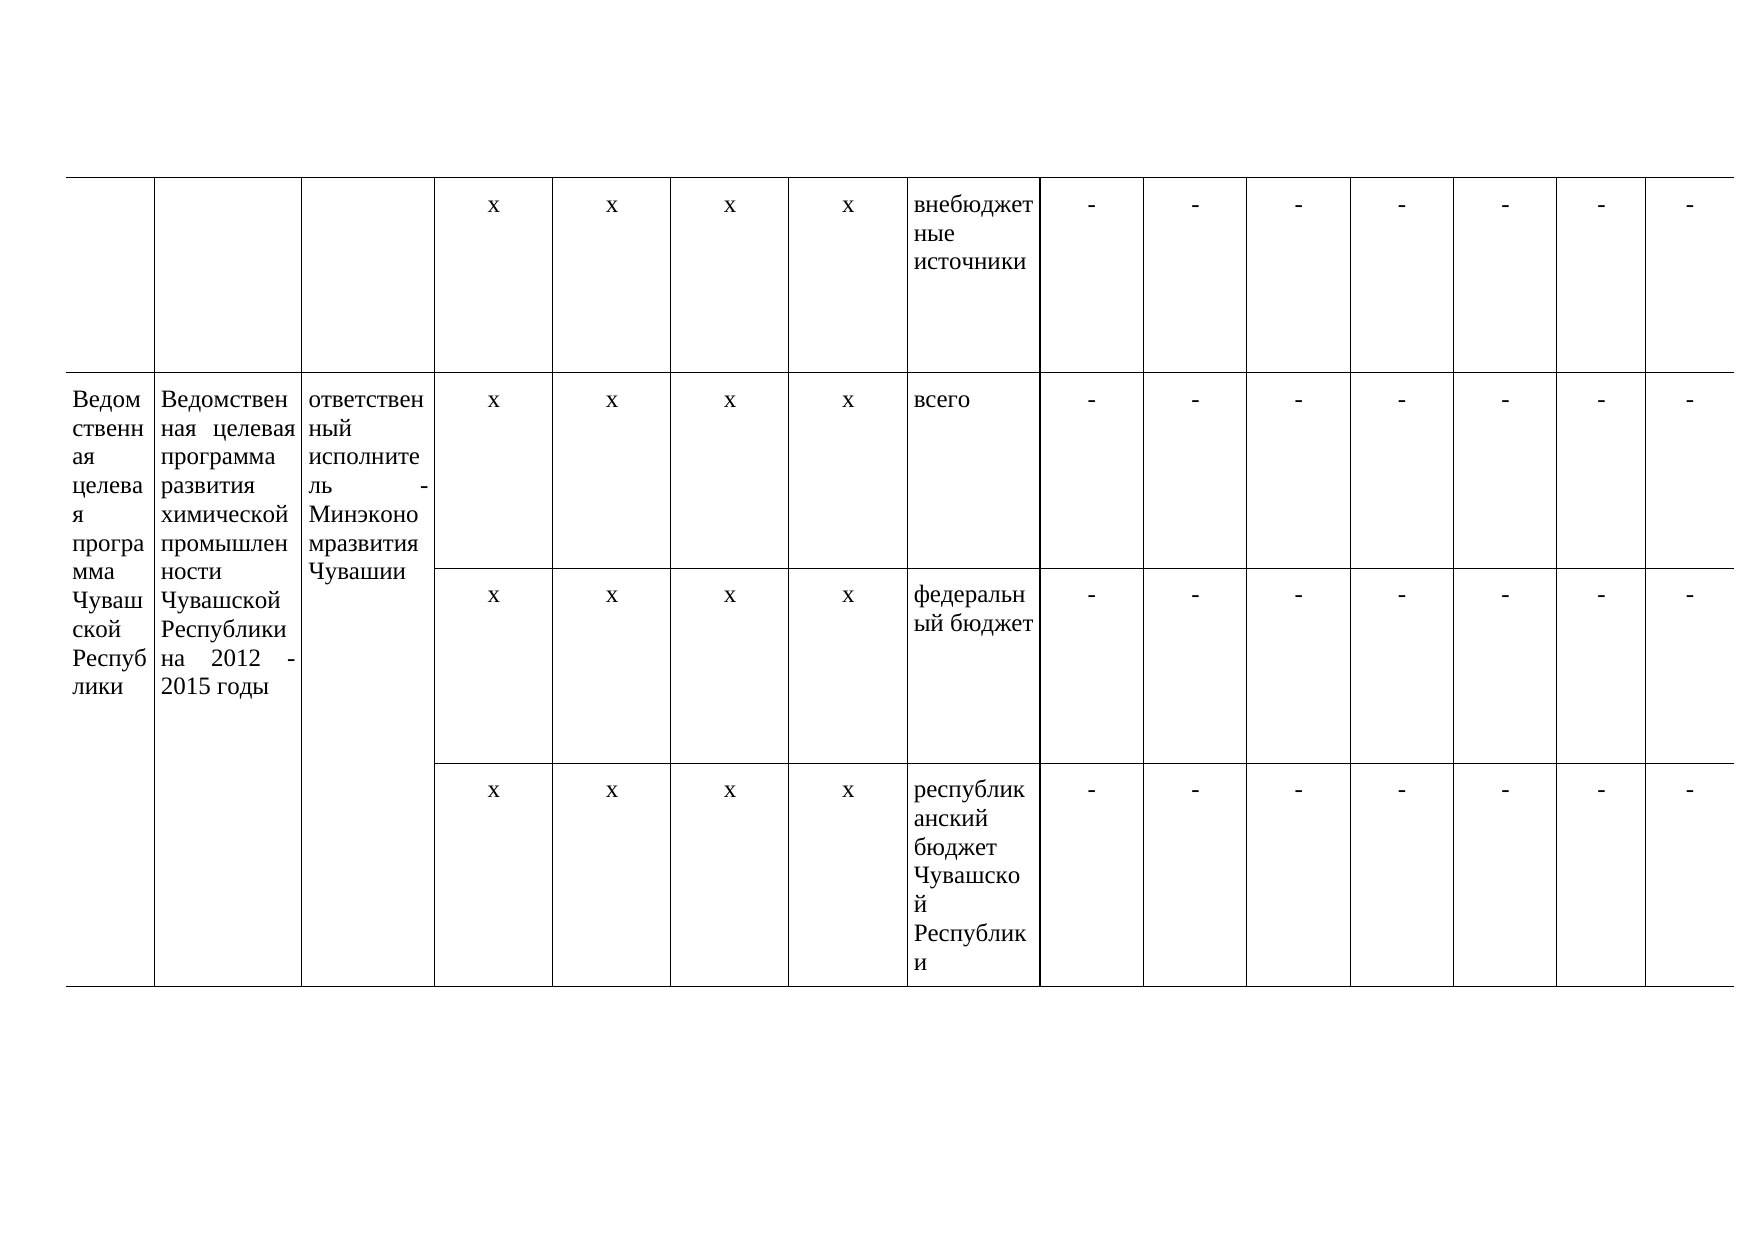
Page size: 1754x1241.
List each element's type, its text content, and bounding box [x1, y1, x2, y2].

table_cell - [1041, 764, 1143, 986]
table_cell - [1454, 178, 1556, 372]
table_cell - [1247, 178, 1350, 372]
table_cell - [1646, 764, 1734, 986]
table_cell - [1247, 764, 1350, 986]
table_cell - [1144, 569, 1246, 762]
table_cell - [1351, 764, 1453, 986]
table_cell x [789, 178, 907, 372]
table_cell - [1454, 764, 1556, 986]
table_cell x [435, 373, 552, 567]
table_cell x [789, 569, 907, 762]
table_cell - [1351, 178, 1453, 372]
table_cell x [553, 764, 670, 986]
table_cell x [789, 764, 907, 986]
table_cell x [553, 373, 670, 567]
table_cell x [553, 569, 670, 762]
table_cell - [1247, 569, 1350, 762]
table_cell x [553, 178, 670, 372]
table_cell x [789, 373, 907, 567]
table_cell - [1351, 373, 1453, 567]
table_cell - [1041, 178, 1143, 372]
table_cell - [1144, 764, 1246, 986]
table_cell - [1646, 373, 1734, 567]
table_cell x [435, 178, 552, 372]
table_cell x [671, 373, 788, 567]
table_cell - [1351, 569, 1453, 762]
table_cell - [1247, 373, 1350, 567]
table_cell - [1144, 178, 1246, 372]
table_cell x [435, 569, 552, 762]
table_cell - [1557, 569, 1645, 762]
table_cell - [1557, 764, 1645, 986]
table_cell - [1454, 373, 1556, 567]
table_cell всего [908, 373, 1039, 567]
table_cell - [1646, 178, 1734, 372]
table_cell республиканский бюджет Чувашской Республики [908, 764, 1039, 986]
table_cell внебюджетные источники [908, 178, 1039, 372]
table_cell - [1041, 569, 1143, 762]
table_cell - [1144, 373, 1246, 567]
table_cell x [435, 764, 552, 986]
table_cell - [1557, 373, 1645, 567]
table_cell - [1454, 569, 1556, 762]
table_cell Ведомственная целевая программа развития химической промышленности Чувашской Республики на 2012 - 2015 годы [155, 373, 301, 986]
table_cell x [671, 178, 788, 372]
table_cell - [1041, 373, 1143, 567]
table_cell - [1557, 178, 1645, 372]
table_cell Ведомственная целевая программа Чувашской Республики [66, 373, 154, 986]
table_cell - [1646, 569, 1734, 762]
table_cell x [671, 569, 788, 762]
table_cell x [671, 764, 788, 986]
table_cell федеральный бюджет [908, 569, 1039, 762]
table_cell ответственный исполнитель - Минэкономразвития Чувашии [302, 373, 434, 986]
